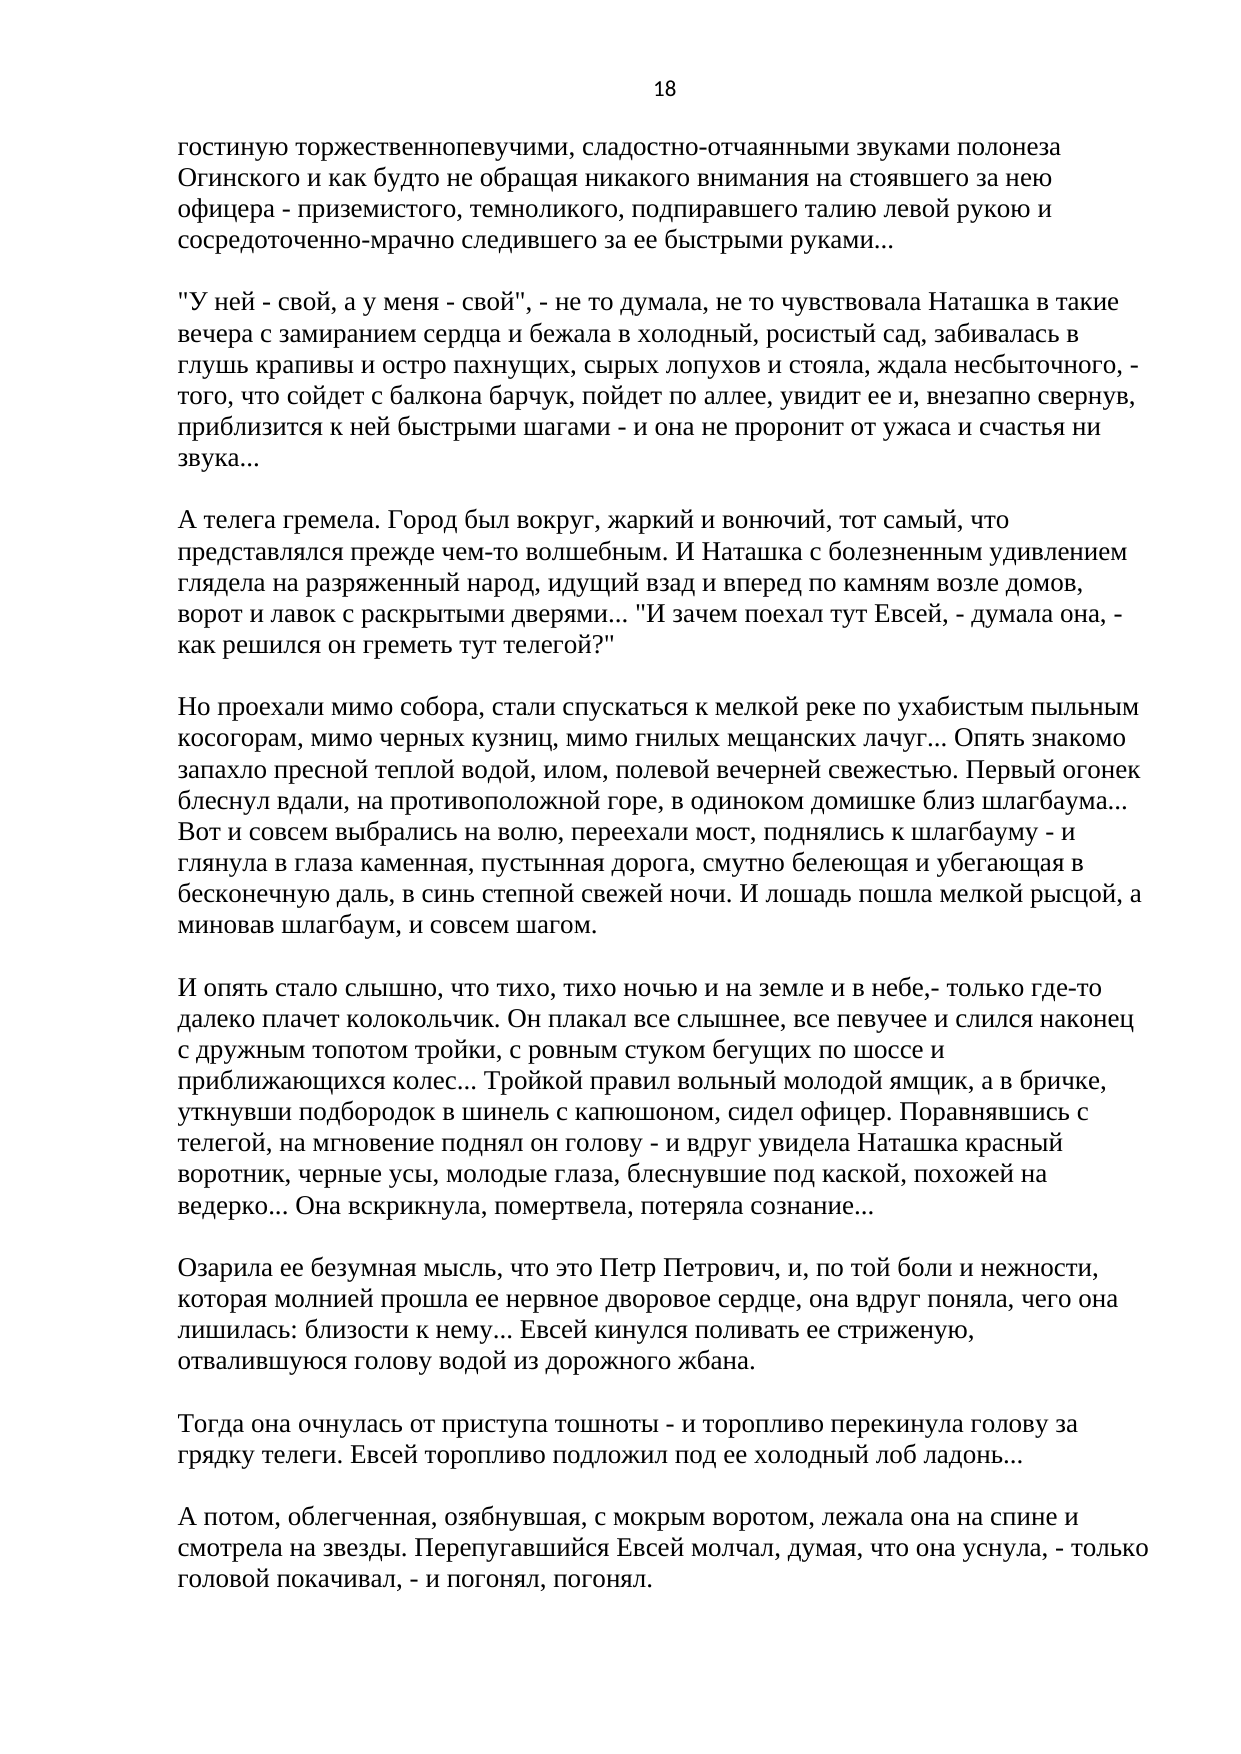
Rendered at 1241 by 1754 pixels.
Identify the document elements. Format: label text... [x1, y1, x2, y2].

text А телега гремела. Город был вокруг, жаркий и вонючий, тот самый, что представлялся прежде чем-то волшебным. И Наташка с болезненным удивлением глядела на разряженный народ, идущий взад и вперед по камням возле домов, ворот и лавок с раскрытыми дверями... "И зачем поехал тут Евсей, - думала она, - как решился он греметь тут телегой?" [177, 503, 1152, 659]
text И опять стало слышно, что тихо, тихо ночью и на земле и в небе,- только где-то далеко плачет колокольчик. Он плакал все слышнее, все певучее и слился наконец с дружным топотом тройки, с ровным стуком бегущих по шоссе и приближающихся колес... Тройкой правил вольный молодой ямщик, а в бричке, уткнувши подбородок в шинель с капюшоном, сидел офицер. Поравнявшись с телегой, на мгновение поднял он голову - и вдруг увидела Наташка красный воротник, черные усы, молодые глаза, блеснувшие под каской, похожей на ведерко... Она вскрикнула, помертвела, потеряла сознание... [177, 971, 1152, 1220]
text Тогда она очнулась от приступа тошноты - и торопливо перекинула голову за грядку телеги. Евсей торопливо подложил под ее холодный лоб ладонь... [177, 1407, 1152, 1469]
text Озарила ее безумная мысль, что это Петр Петрович, и, по той боли и нежности, которая молнией прошла ее нервное дворовое сердце, она вдруг поняла, чего она лишилась: близости к нему... Евсей кинулся поливать ее стриженую, отвалившуюся голову водой из дорожного жбана. [177, 1251, 1152, 1376]
text А потом, облегченная, озябнувшая, с мокрым воротом, лежала она на спине и смотрела на звезды. Перепугавшийся Евсей молчал, думая, что она уснула, - только головой покачивал, - и погонял, погонял. [177, 1500, 1152, 1594]
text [177, 130, 1152, 254]
text Но проехали мимо собора, стали спускаться к мелкой реке по ухабистым пыльным косогорам, мимо черных кузниц, мимо гнилых мещанских лачуг... Опять знакомо запахло пресной теплой водой, илом, полевой вечерней свежестью. Первый огонек блеснул вдали, на противоположной горе, в одиноком домишке близ шлагбаума... Вот и совсем выбрались на волю, переехали мост, поднялись к шлагбауму - и глянула в глаза каменная, пустынная дорога, смутно белеющая и убегающая в бесконечную даль, в синь степной свежей ночи. И лошадь пошла мелкой рысцой, а миновав шлагбаум, и совсем шагом. [177, 690, 1152, 939]
text "У ней - свой, а у меня - свой", - не то думала, не то чувствовала Наташка в такие вечера с замиранием сердца и бежала в холодный, росистый сад, забивалась в глушь крапивы и остро пахнущих, сырых лопухов и стояла, ждала несбыточного, - того, что сойдет с балкона барчук, пойдет по аллее, увидит ее и, внезапно свернув, приблизится к ней быстрыми шагами - и она не проронит от ужаса и счастья ни звука... [177, 286, 1152, 472]
